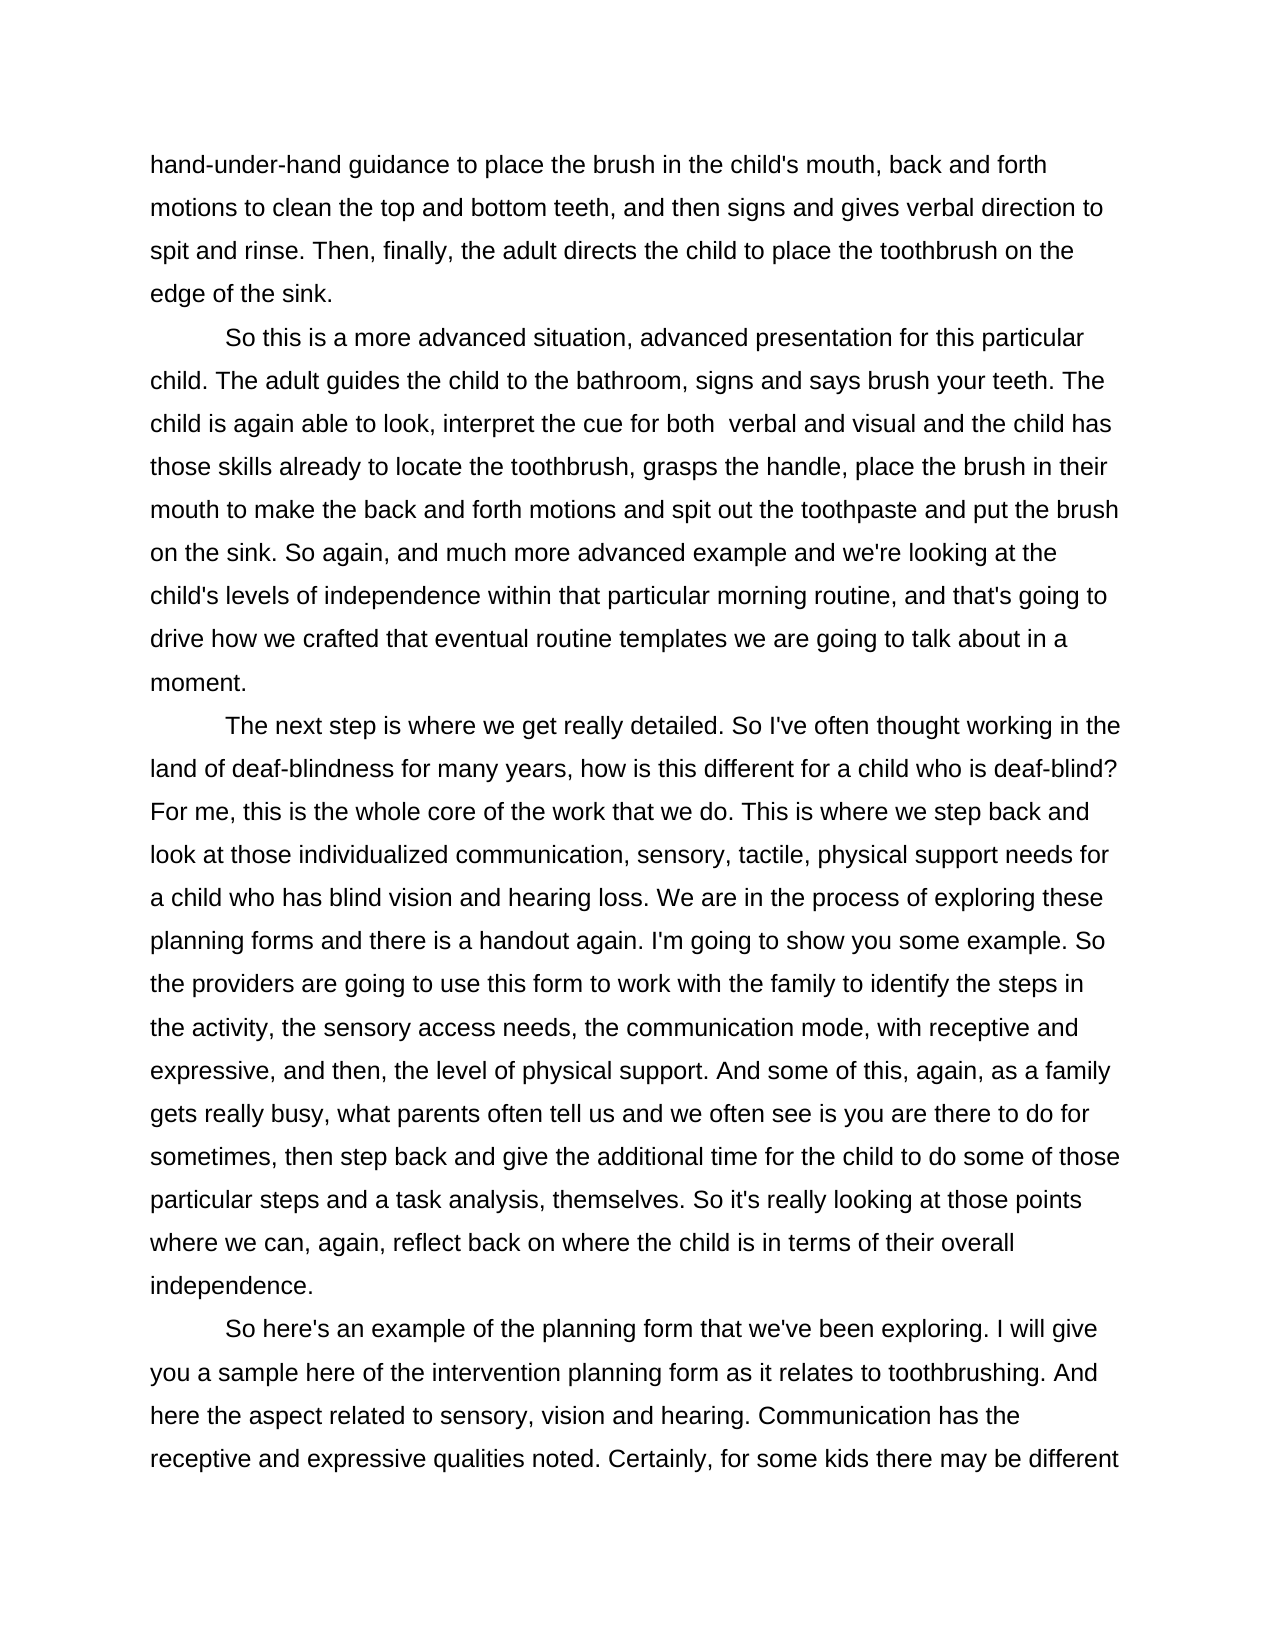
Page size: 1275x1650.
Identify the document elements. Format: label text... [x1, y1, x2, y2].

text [150, 1314, 1125, 1472]
text So this is a more advanced situation, advanced presentation for this particular child. The adult guides the child to the bathroom, signs and says brush your teeth. The child is again able to look, interpret the cue for both verbal and visual and the child has those skills already to locate the toothbrush, grasps the handle, place the brush in their mouth to make the back and forth motions and spit out the toothpaste and put the brush on the sink. So again, and much more advanced example and we're looking at the child's levels of independence within that particular morning routine, and that's going to drive how we crafted that eventual routine templates we are going to talk about in a moment. [150, 322, 1125, 696]
text The next step is where we get really detailed. So I've often thought working in the land of deaf-blindness for many years, how is this different for a child who is deaf-blind? For me, this is the whole core of the work that we do. This is where we step back and look at those individualized communication, sensory, tactile, physical support needs for a child who has blind vision and hearing loss. We are in the process of exploring these planning forms and there is a handout again. I'm going to show you some example. So the providers are going to use this form to work with the family to identify the steps in the activity, the sensory access needs, the communication mode, with receptive and expressive, and then, the level of physical support. And some of this, again, as a family gets really busy, what parents often tell us and we often see is you are there to do for sometimes, then step back and give the additional time for the child to do some of those particular steps and a task analysis, themselves. So it's really looking at those points where we can, again, reflect back on where the child is in terms of their overall independence. [150, 711, 1125, 1300]
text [150, 150, 1125, 308]
